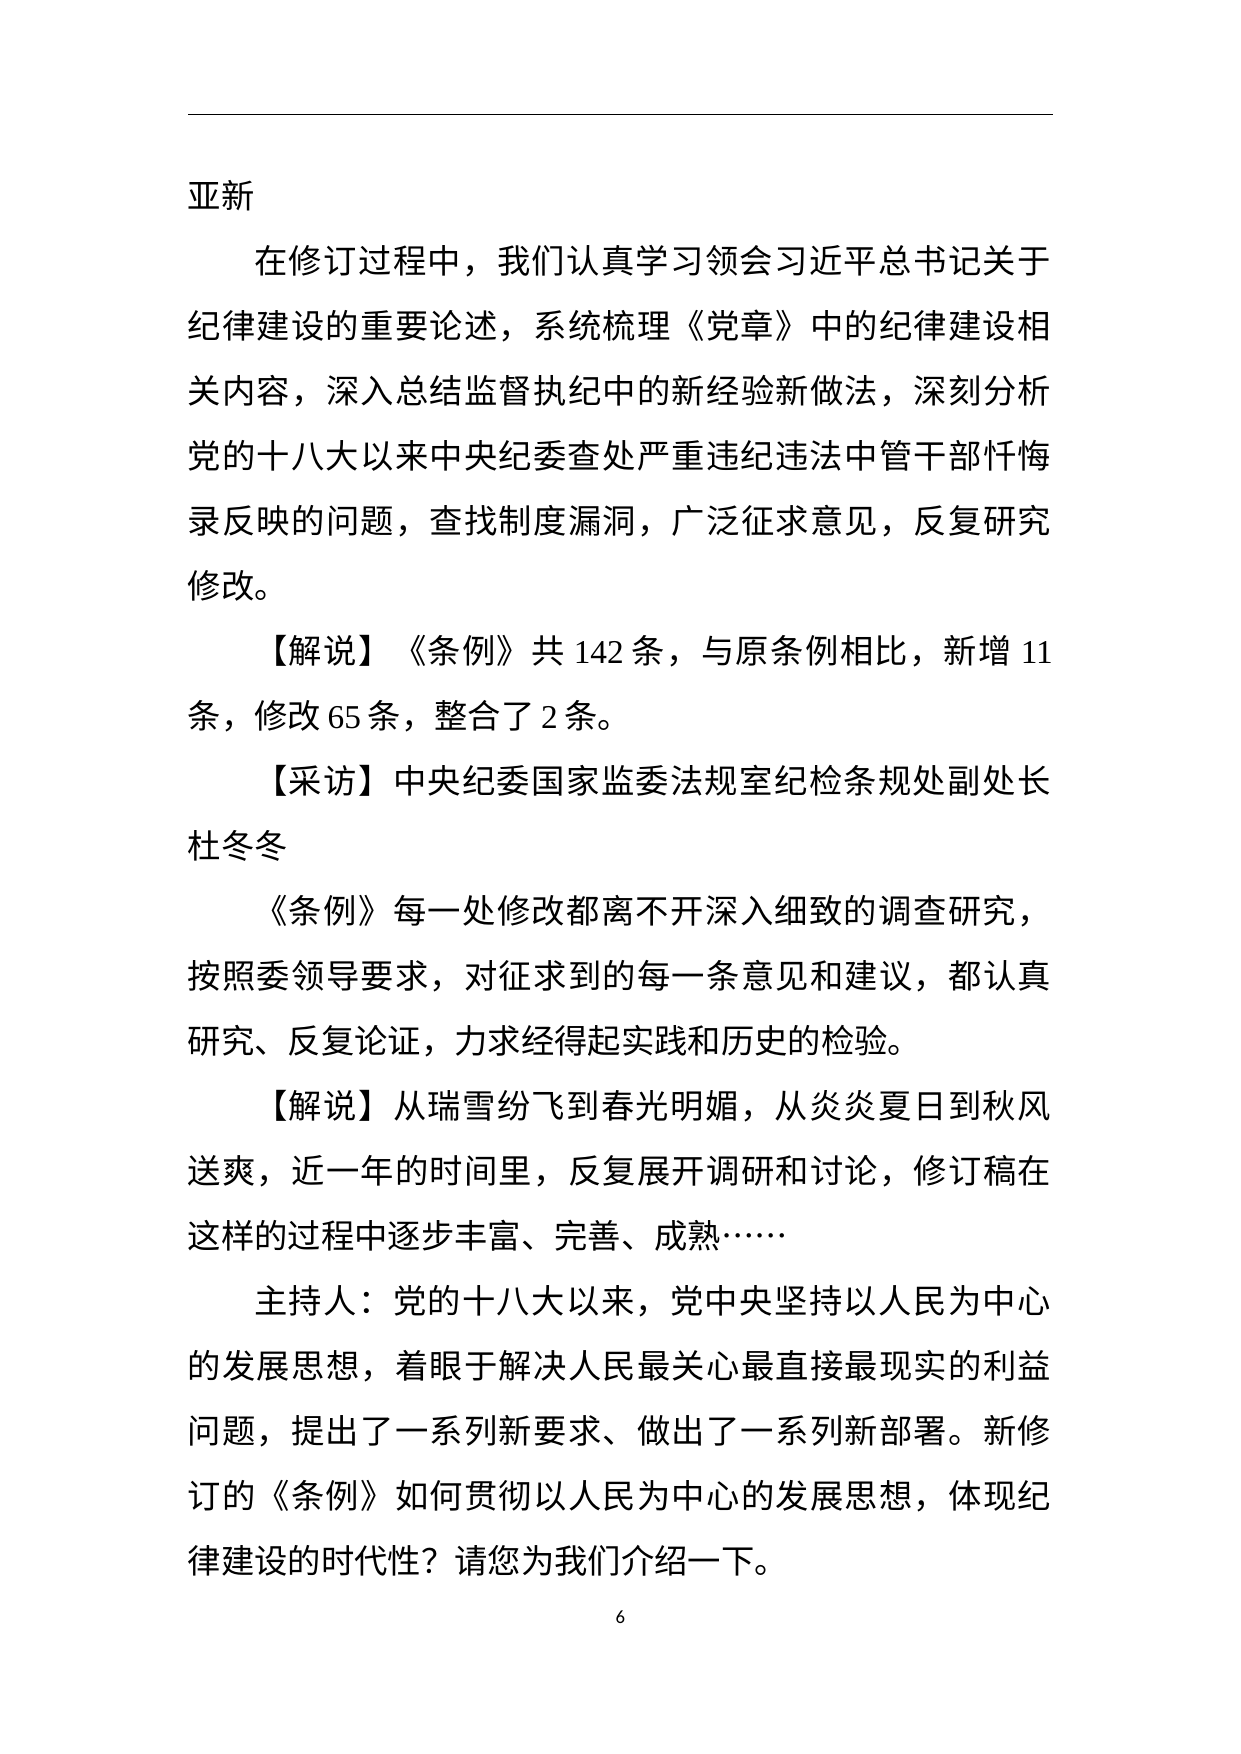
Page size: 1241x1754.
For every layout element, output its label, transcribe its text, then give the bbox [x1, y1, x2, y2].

text 【采访】中央纪委国家监委法规室纪检条规处副处长 杜冬冬 [187, 747, 1053, 877]
text 《条例》每一处修改都离不开深入细致的调查研究，按照委领导要求，对征求到的每一条意见和建议，都认真研究、反复论证，力求经得起实践和历史的检验。 [187, 877, 1053, 1072]
text 在修订过程中，我们认真学习领会习近平总书记关于纪律建设的重要论述，系统梳理《党章》中的纪律建设相关内容，深入总结监督执纪中的新经验新做法，深刻分析党的十八大以来中央纪委查处严重违纪违法中管干部忏悔录反映的问题，查找制度漏洞，广泛征求意见，反复研究修改。 [187, 227, 1053, 617]
text 【解说】《条例》共142条，与原条例相比，新增11条，修改65条，整合了2条。 [187, 617, 1053, 747]
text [187, 162, 1053, 227]
text 主持人：党的十八大以来，党中央坚持以人民为中心的发展思想，着眼于解决人民最关心最直接最现实的利益问题，提出了一系列新要求、做出了一系列新部署。新修订的《条例》如何贯彻以人民为中心的发展思想，体现纪律建设的时代性？请您为我们介绍一下。 [187, 1267, 1053, 1592]
text 【解说】从瑞雪纷飞到春光明媚，从炎炎夏日到秋风送爽，近一年的时间里，反复展开调研和讨论，修订稿在这样的过程中逐步丰富、完善、成熟…… [187, 1072, 1053, 1267]
